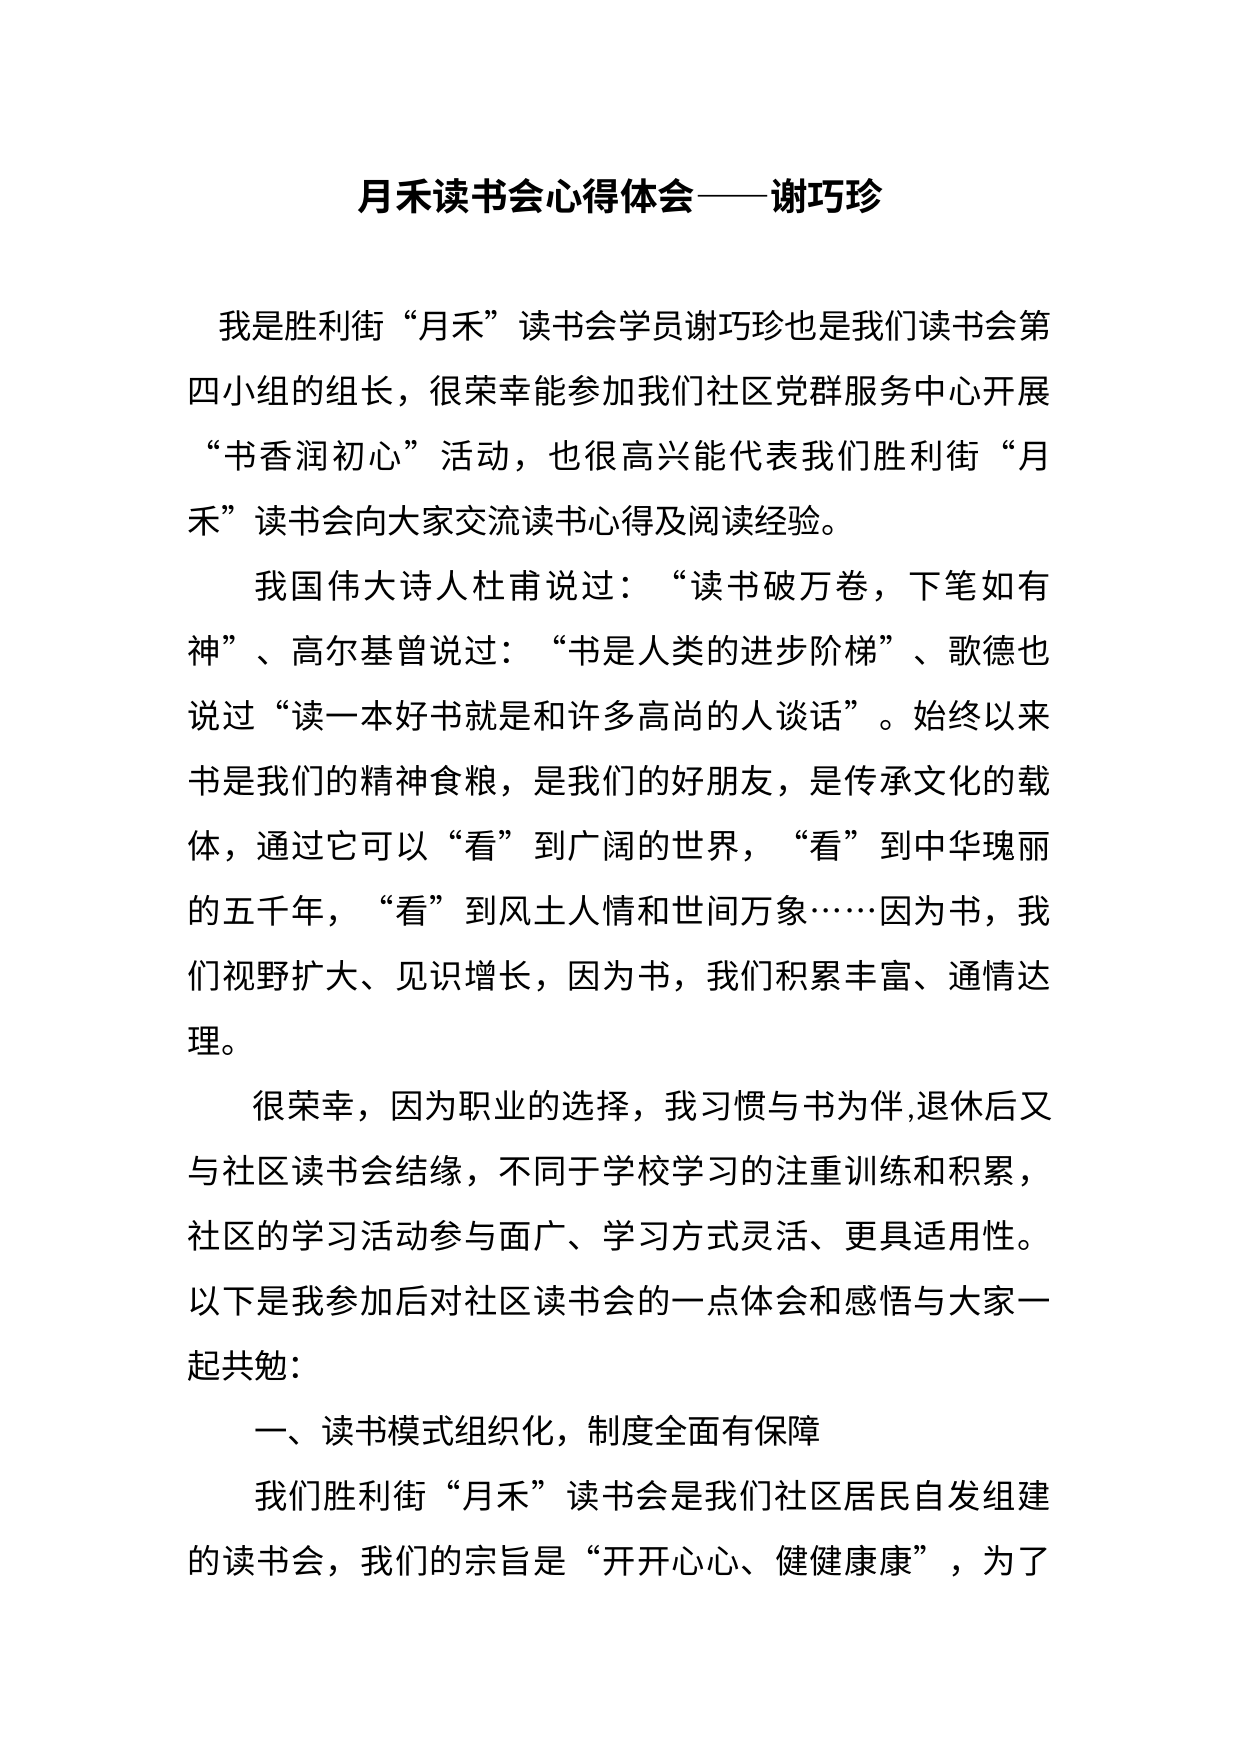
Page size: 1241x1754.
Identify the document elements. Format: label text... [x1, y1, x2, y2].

text 月禾读书会心得体会——谢巧珍 [187, 162, 1053, 227]
text 一、读书模式组织化，制度全面有保障 [187, 1397, 1053, 1462]
text 我是胜利街“月禾”读书会学员谢巧珍也是我们读书会第四小组的组长，很荣幸能参加我们社区党群服务中心开展“书香润初心”活动，也很高兴能代表我们胜利街“月禾”读书会向大家交流读书心得及阅读经验。 [187, 292, 1053, 552]
text 很荣幸，因为职业的选择，我习惯与书为伴,退休后又与社区读书会结缘，不同于学校学习的注重训练和积累，社区的学习活动参与面广、学习方式灵活、更具适用性。以下是我参加后对社区读书会的一点体会和感悟与大家一起共勉： [187, 1072, 1053, 1397]
text 我国伟大诗人杜甫说过：“读书破万卷，下笔如有神”、高尔基曾说过：“书是人类的进步阶梯”、歌德也说过“读一本好书就是和许多高尚的人谈话”。始终以来，书是我们的精神食粮，是我们的好朋友，是传承文化的载体，通过它可以“看”到广阔的世界，“看”到中华瑰丽的五千年，“看”到风土人情和世间万象……因为书，我们视野扩大、见识增长，因为书，我们积累丰富、通情达理。 [187, 552, 1053, 1072]
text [187, 1462, 1053, 1592]
